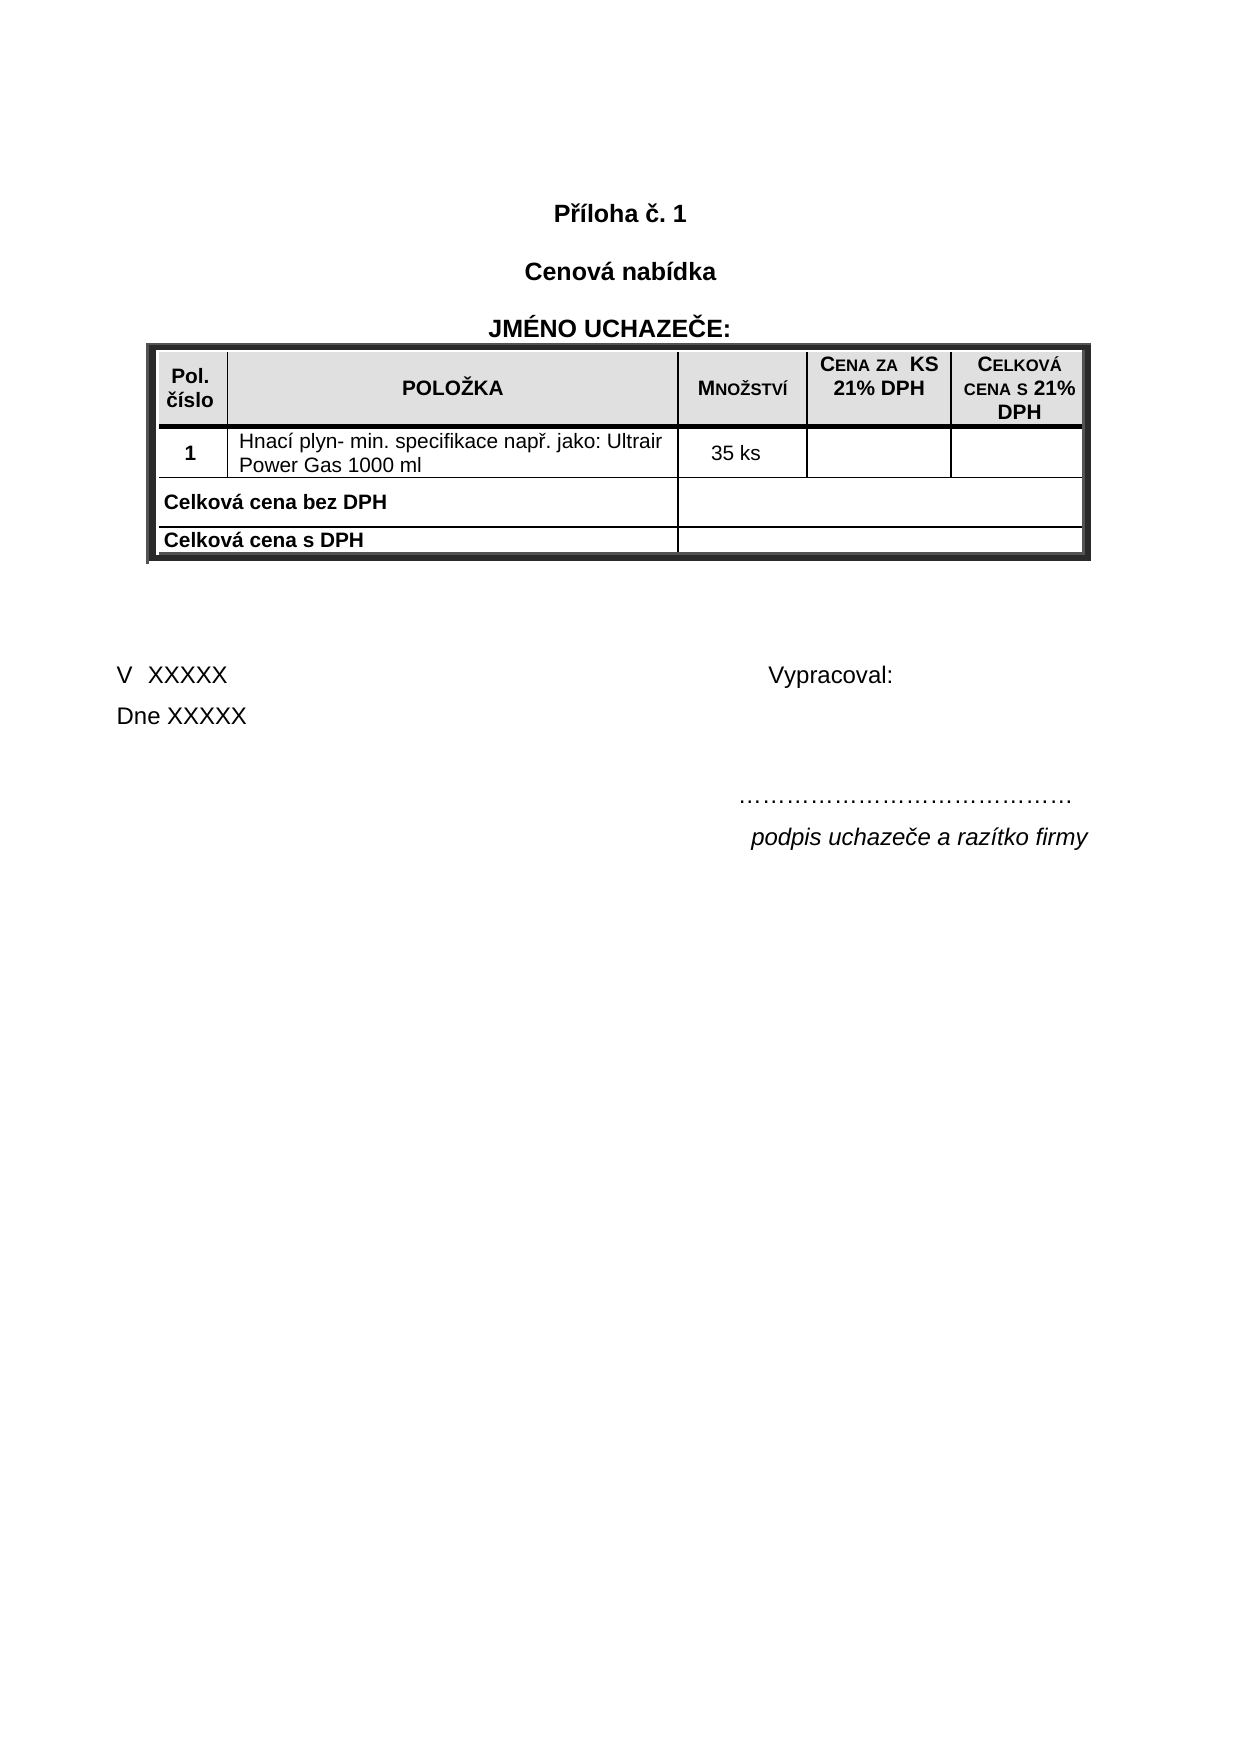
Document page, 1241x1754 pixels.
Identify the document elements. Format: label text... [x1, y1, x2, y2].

table_cell Hnací plyn- min. specifikace např. jako: Ultrair Power Gas 1000 ml [228, 429, 677, 477]
table_cell Celková cena bez DPH [159, 478, 677, 526]
table_cell 35 ks [679, 429, 806, 477]
table_cell [679, 528, 1082, 552]
text Příloha č. 1 [148, 199, 1092, 228]
table_header Množství [679, 352, 806, 424]
text V XXXXX Vypracoval: [116, 661, 1102, 688]
table_cell [808, 429, 950, 477]
table_cell 1 [159, 429, 227, 477]
table_cell [679, 478, 1082, 526]
table_header Cena za KS 21% DPH [808, 352, 950, 424]
text JMÉNO UCHAZEČE: [127, 314, 1092, 343]
text podpis uchazeče a razítko firmy [116, 822, 1092, 850]
text …………………………………… [116, 743, 1102, 809]
table_header POLOŽKA [228, 352, 677, 424]
table_header Celková cena s 21% DPH [952, 352, 1082, 424]
text Cenová nabídka [148, 256, 1092, 285]
table_cell [952, 429, 1082, 477]
text Dne XXXXX [116, 702, 1102, 729]
table_header Pol. číslo [159, 352, 227, 424]
table_cell Celková cena s DPH [159, 528, 677, 552]
